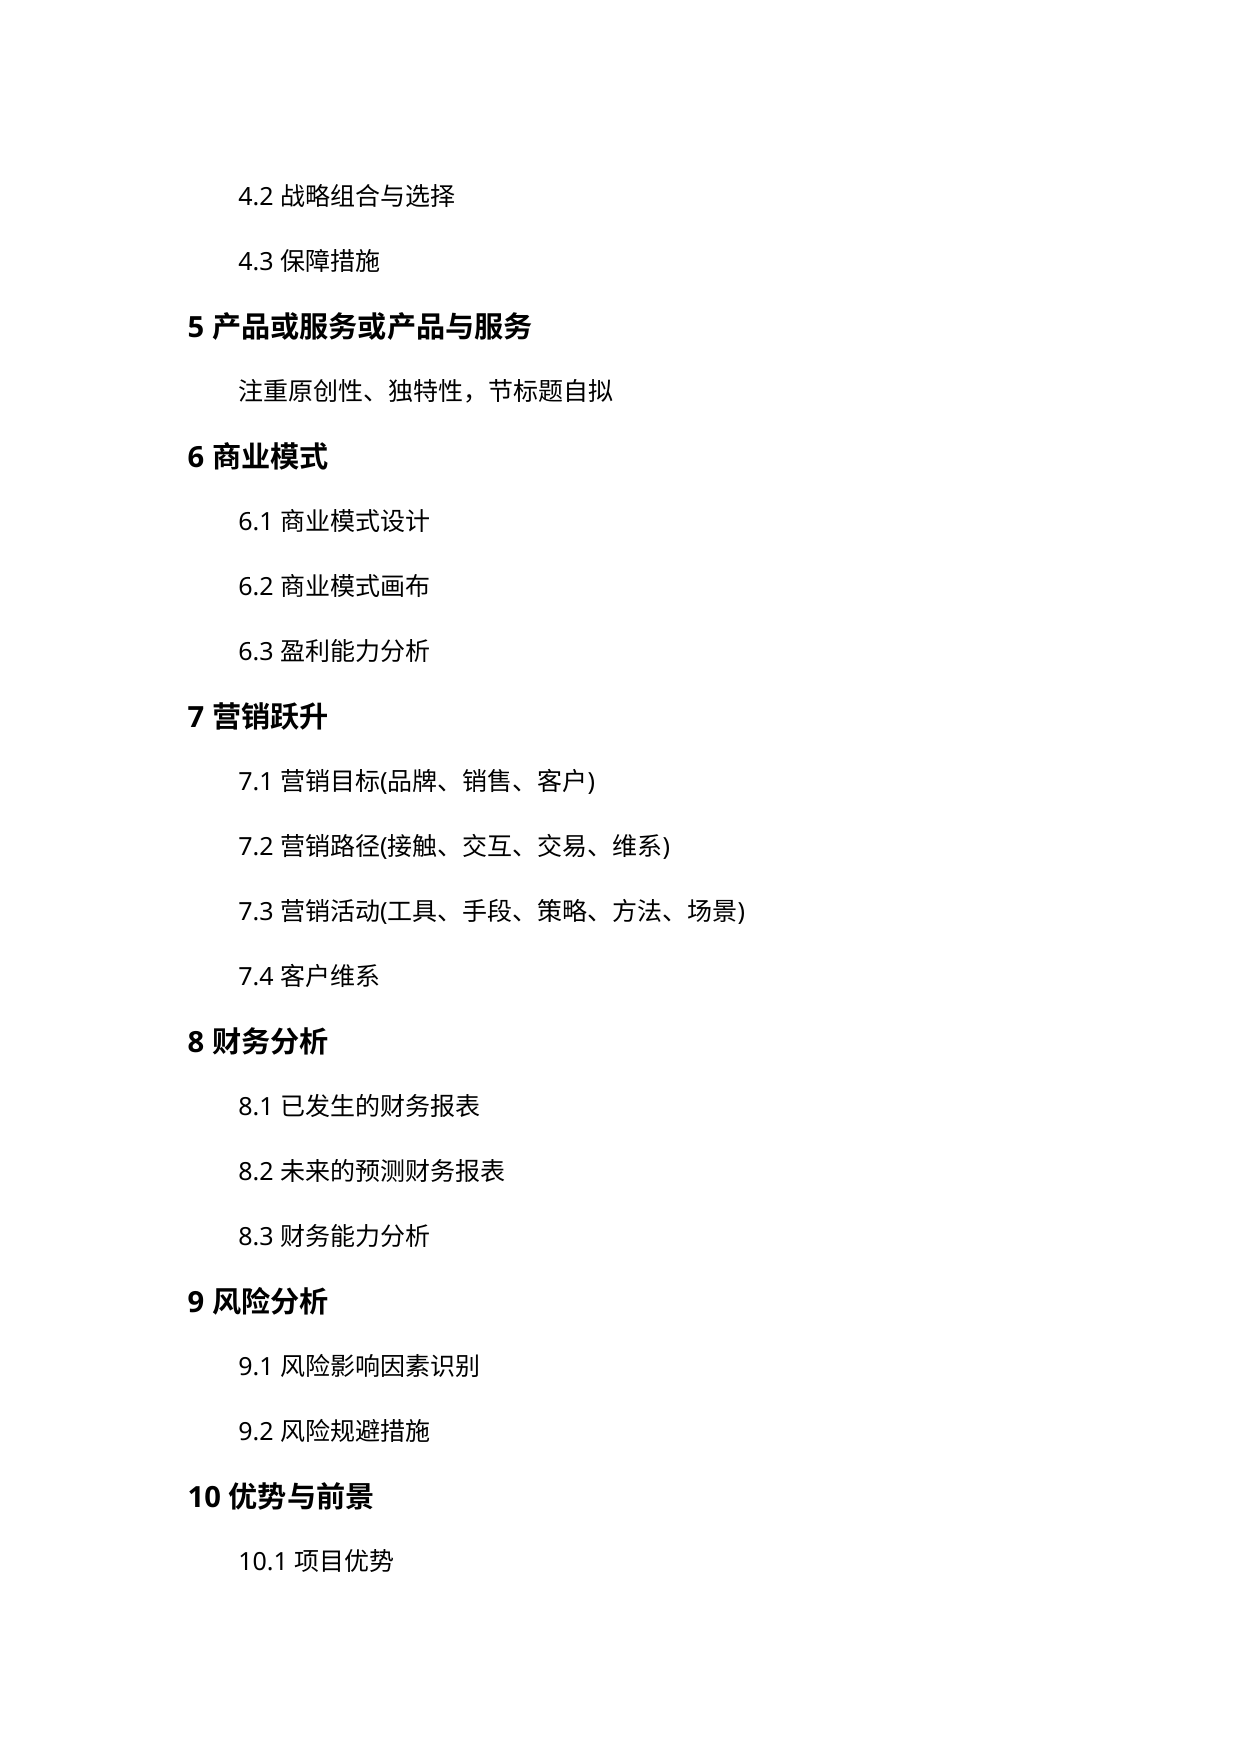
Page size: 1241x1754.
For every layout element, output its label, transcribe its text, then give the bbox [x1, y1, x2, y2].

text 6.2 商业模式画布 [187, 552, 1053, 617]
text 8.3 财务能力分析 [187, 1202, 1053, 1267]
text 8.1 已发生的财务报表 [187, 1072, 1053, 1137]
text 6.1 商业模式设计 [187, 487, 1053, 552]
text 7.3 营销活动(工具、手段、策略、方法、场景) [187, 877, 1053, 942]
text 6 商业模式 [187, 422, 1053, 487]
text 注重原创性、独特性，节标题自拟 [187, 357, 1053, 422]
text 8.2 未来的预测财务报表 [187, 1137, 1053, 1202]
text 7.2 营销路径(接触、交互、交易、维系) [187, 812, 1053, 877]
text 9.2 风险规避措施 [187, 1397, 1053, 1462]
text 9 风险分析 [187, 1267, 1053, 1332]
text 9.1 风险影响因素识别 [187, 1332, 1053, 1397]
text 4.2 战略组合与选择 [187, 162, 1053, 227]
text 7.4 客户维系 [187, 942, 1053, 1007]
text 8 财务分析 [187, 1007, 1053, 1072]
text 7.1 营销目标(品牌、销售、客户) [187, 747, 1053, 812]
text 6.3 盈利能力分析 [187, 617, 1053, 682]
text 10 优势与前景 [187, 1462, 1053, 1527]
text 10.1 项目优势 [187, 1527, 1053, 1592]
text 4.3 保障措施 [187, 227, 1053, 292]
text 5 产品或服务或产品与服务 [187, 292, 1053, 357]
text 7 营销跃升 [187, 682, 1053, 747]
